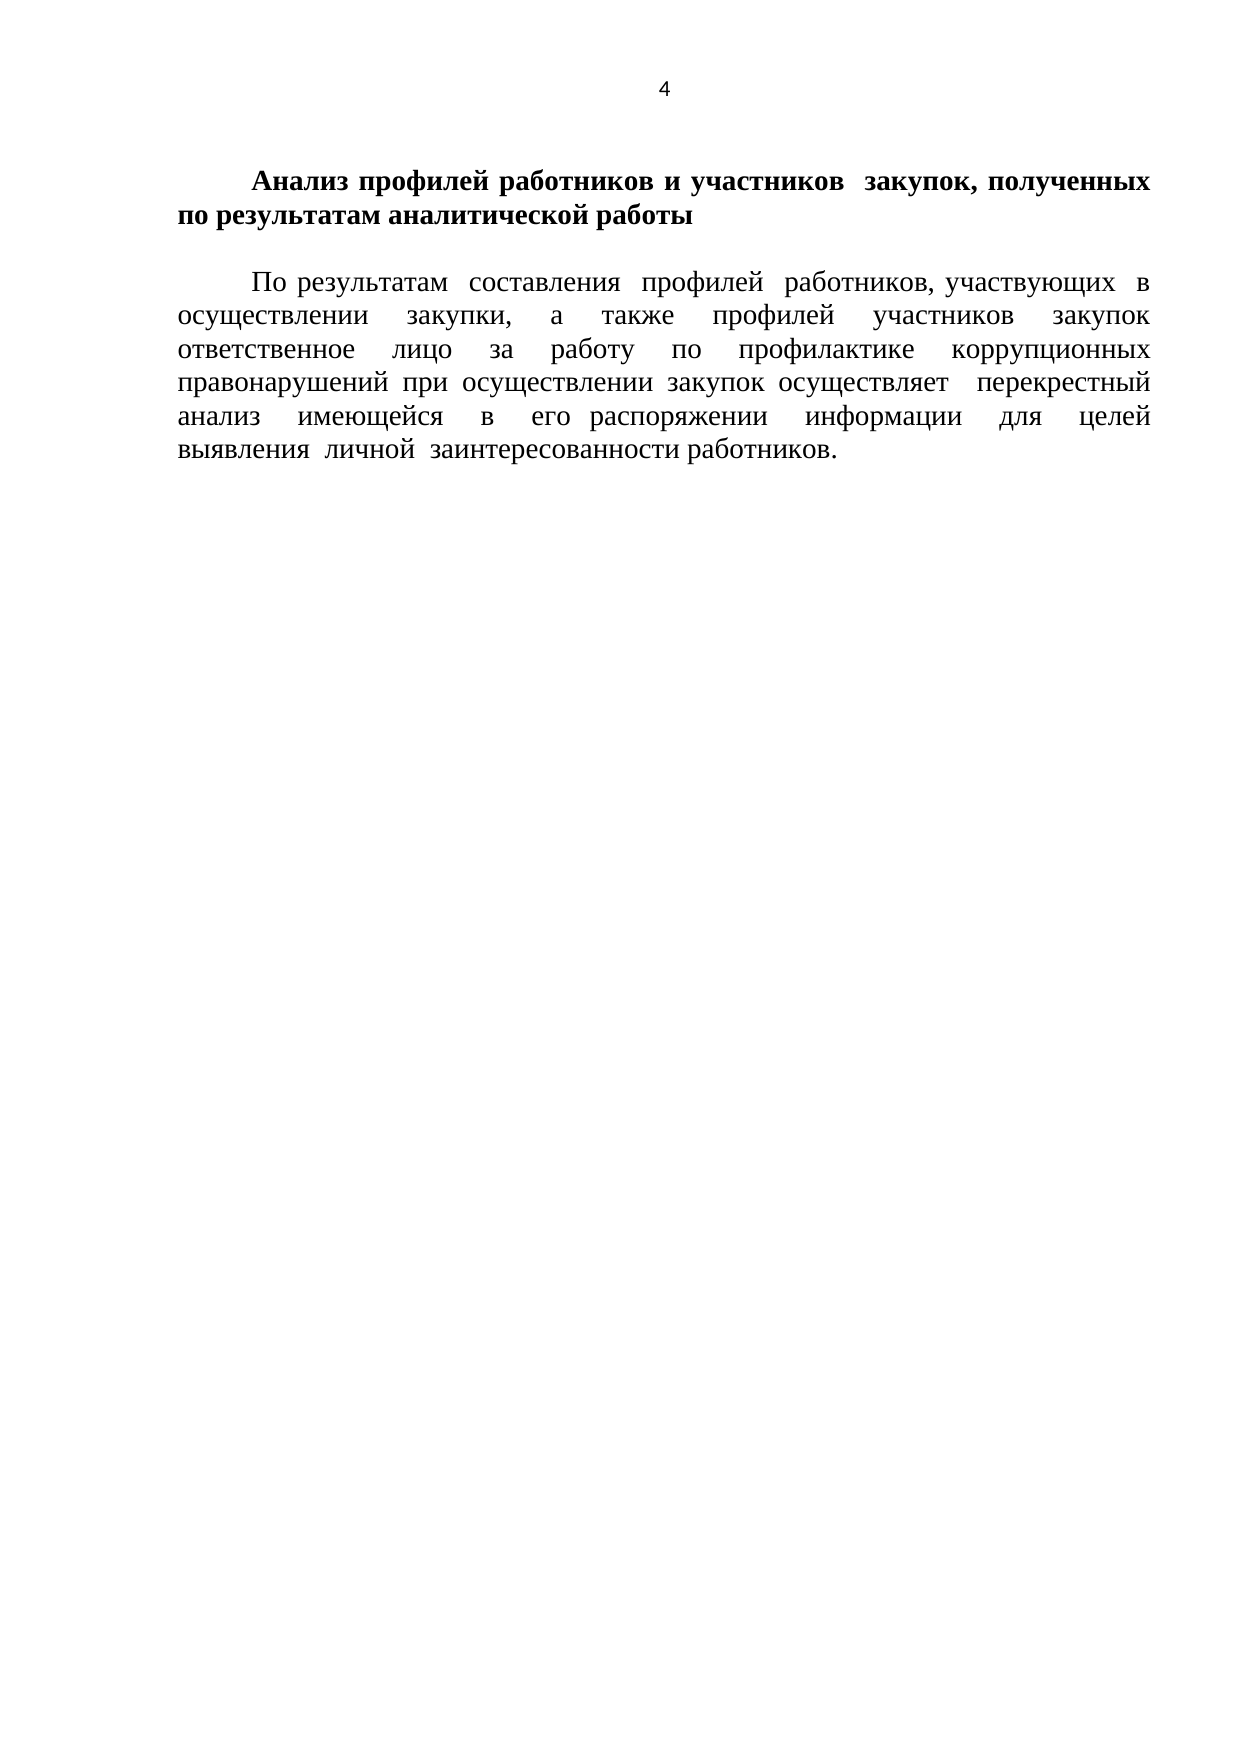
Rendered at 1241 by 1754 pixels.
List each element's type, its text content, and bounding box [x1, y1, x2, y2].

text Анализ профилей работников и участников закупок, полученных по результатам аналитической работы [177, 163, 1152, 230]
text По результатам составления профилей работников, участвующих в осуществлении закупки, а также профилей участников закупок ответственное лицо за работу по профилактике коррупционных правонарушений при осуществлении закупок осуществляет перекрестный анализ имеющейся в его распоряжении информации для целей выявления личной заинтересованности работников. [177, 264, 1152, 465]
